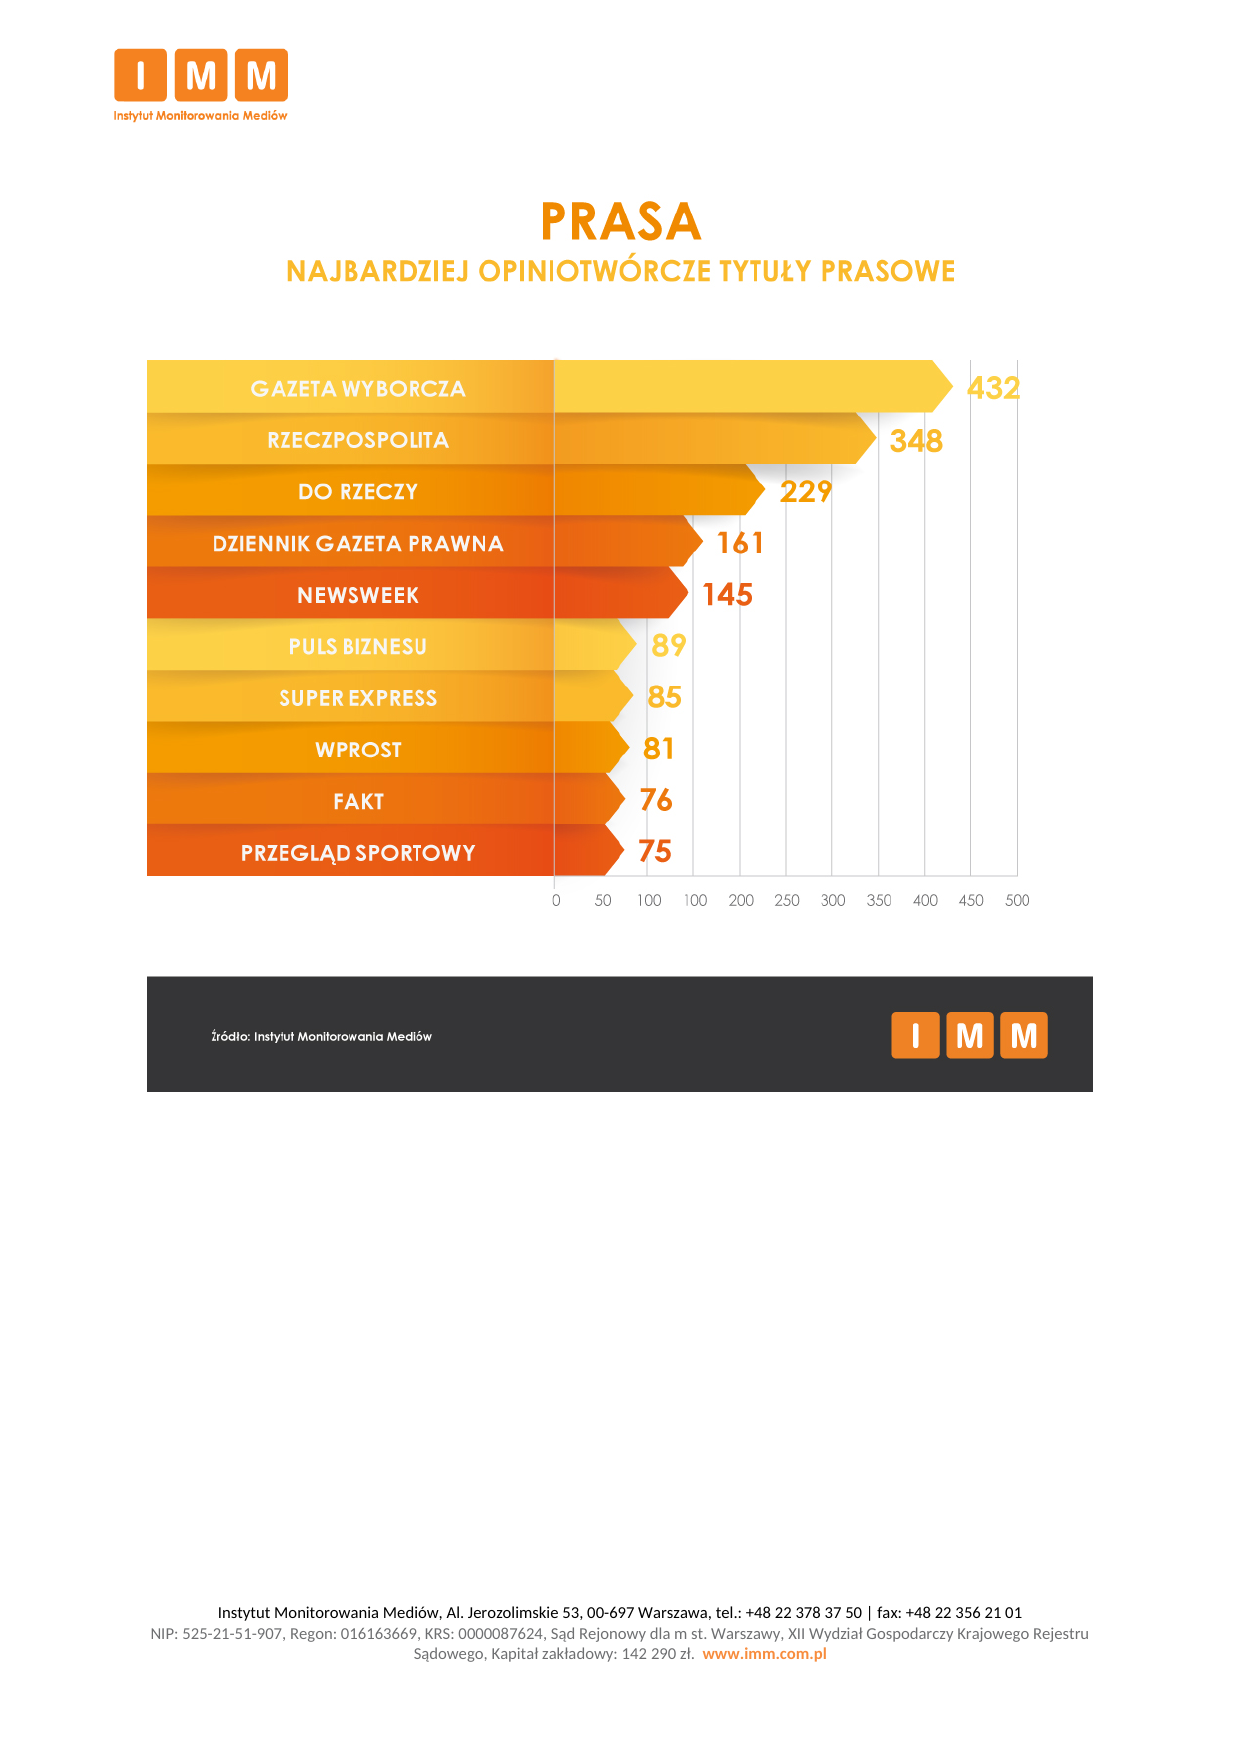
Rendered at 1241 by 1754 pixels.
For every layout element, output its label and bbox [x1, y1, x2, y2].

picture [70, 29, 1093, 1092]
